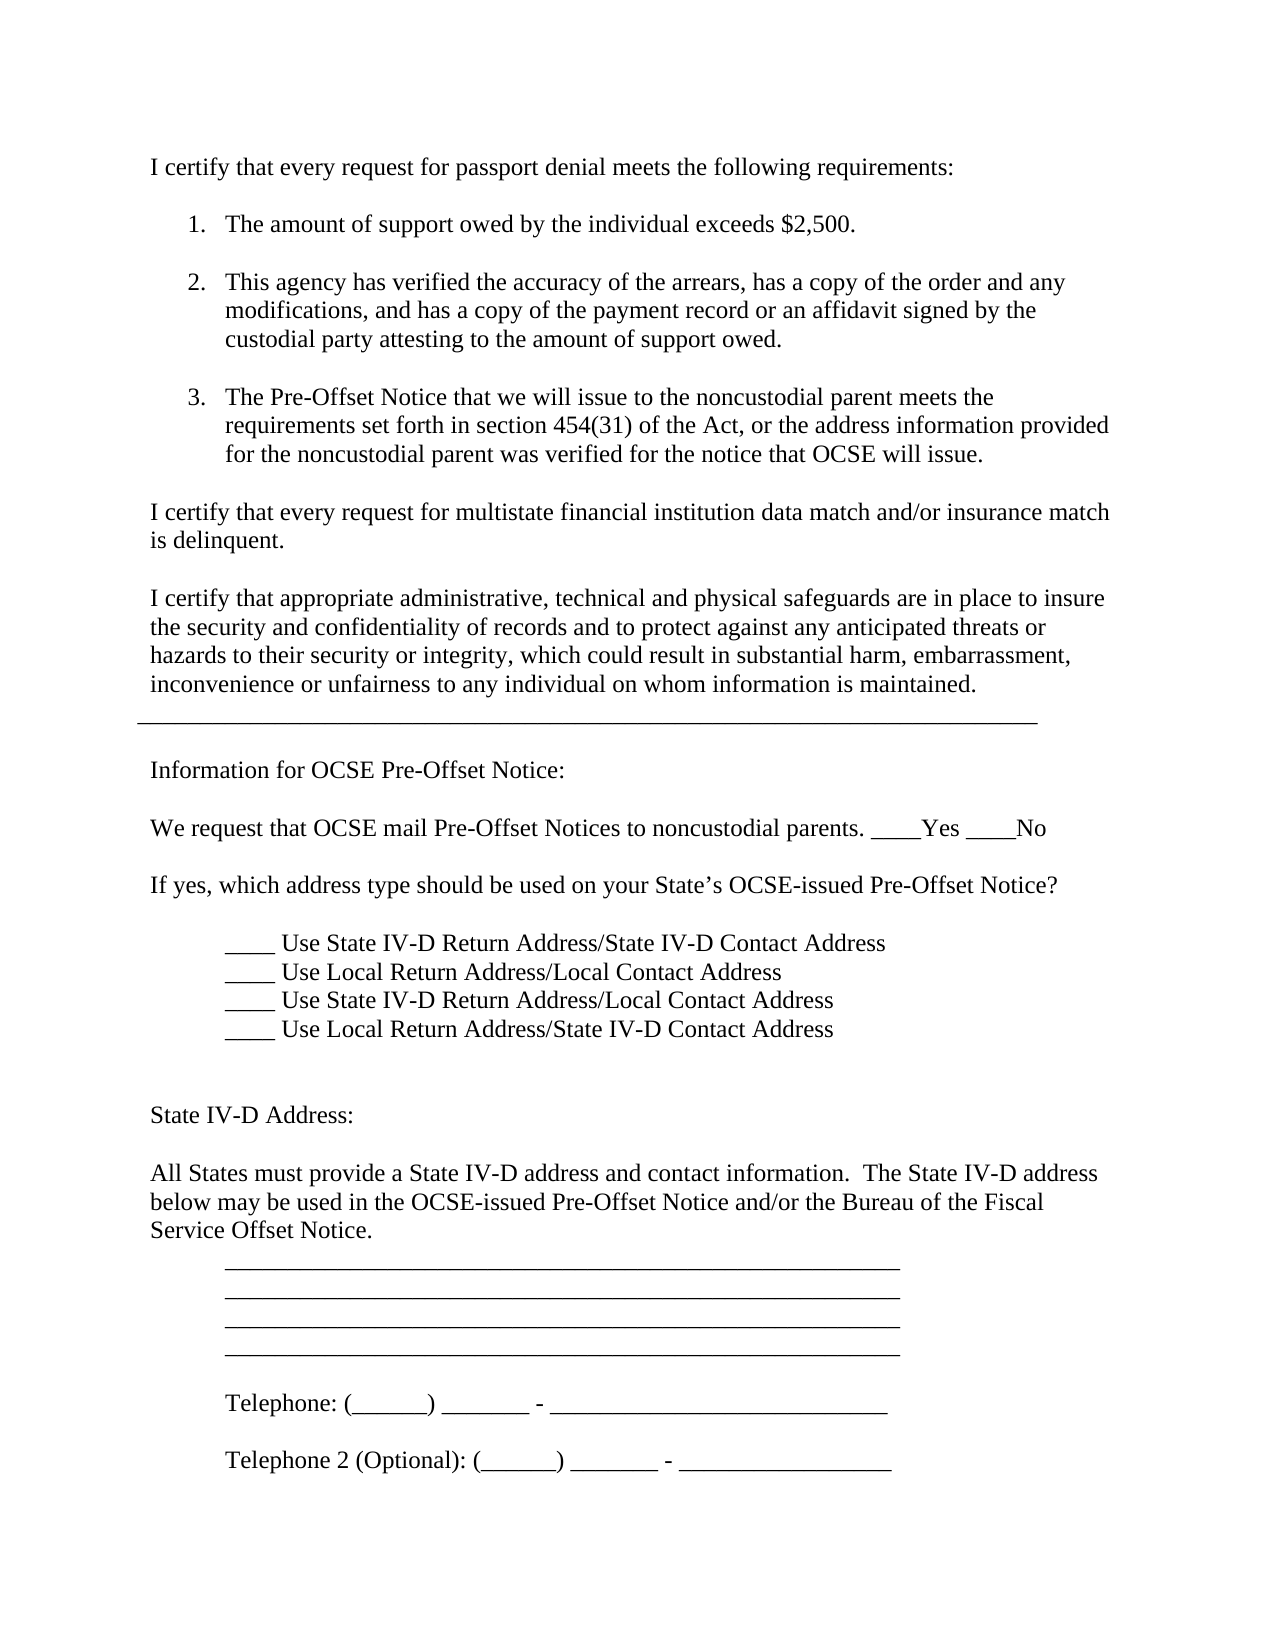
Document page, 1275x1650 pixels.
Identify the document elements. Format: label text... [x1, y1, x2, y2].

text I certify that every request for passport denial meets the following requirements: [150, 152, 1125, 181]
text Telephone: (______) _______ - ___________________________ [225, 1388, 1125, 1417]
text Information for OCSE Pre-Offset Notice: [150, 756, 1125, 784]
list The amount of support owed by the individual exceeds $2,500. [187, 209, 1125, 238]
text ____ Use State IV-D Return Address/Local Contact Address [225, 986, 1125, 1014]
text ______________________________________________________ [225, 1302, 1125, 1331]
text Telephone 2 (Optional): (______) _______ - _________________ [225, 1446, 1125, 1474]
text ________________________________________________________________________ [137, 698, 1125, 727]
text I certify that every request for multistate financial institution data match and/or insurance match is delinquent. [150, 497, 1125, 554]
list The Pre-Offset Notice that we will issue to the noncustodial parent meets the requirements set forth in section 454(31) of the Act, or the address information provided for the noncustodial parent was verified for the notice that OCSE will issue. [187, 382, 1125, 468]
list This agency has verified the accuracy of the arrears, has a copy of the order and any modifications, and has a copy of the payment record or an affidavit signed by the custodial party attesting to the amount of support owed. [187, 267, 1125, 353]
text ______________________________________________________ [225, 1273, 1125, 1302]
text ______________________________________________________ [225, 1331, 1125, 1359]
text ____ Use State IV-D Return Address/State IV-D Contact Address [150, 928, 1125, 957]
text I certify that appropriate administrative, technical and physical safeguards are in place to insure the security and confidentiality of records and to protect against any anticipated threats or hazards to their security or integrity, which could result in substantial harm, embarrassment, inconvenience or unfairness to any individual on whom information is maintained. [150, 583, 1125, 698]
text All States must provide a State IV-D address and contact information. The State IV-D address below may be used in the OCSE-issued Pre-Offset Notice and/or the Bureau of the Fiscal Service Offset Notice. [150, 1158, 1125, 1244]
text State IV-D Address: [150, 1101, 1125, 1129]
text ____ Use Local Return Address/Local Contact Address [225, 957, 1125, 986]
text We request that OCSE mail Pre-Offset Notices to noncustodial parents. ____Yes ____No [150, 813, 1125, 842]
text If yes, which address type should be used on your State’s OCSE-issued Pre-Offset Notice? [150, 871, 1125, 899]
text ______________________________________________________ [225, 1244, 1125, 1273]
text ____ Use Local Return Address/State IV-D Contact Address [225, 1014, 1125, 1043]
